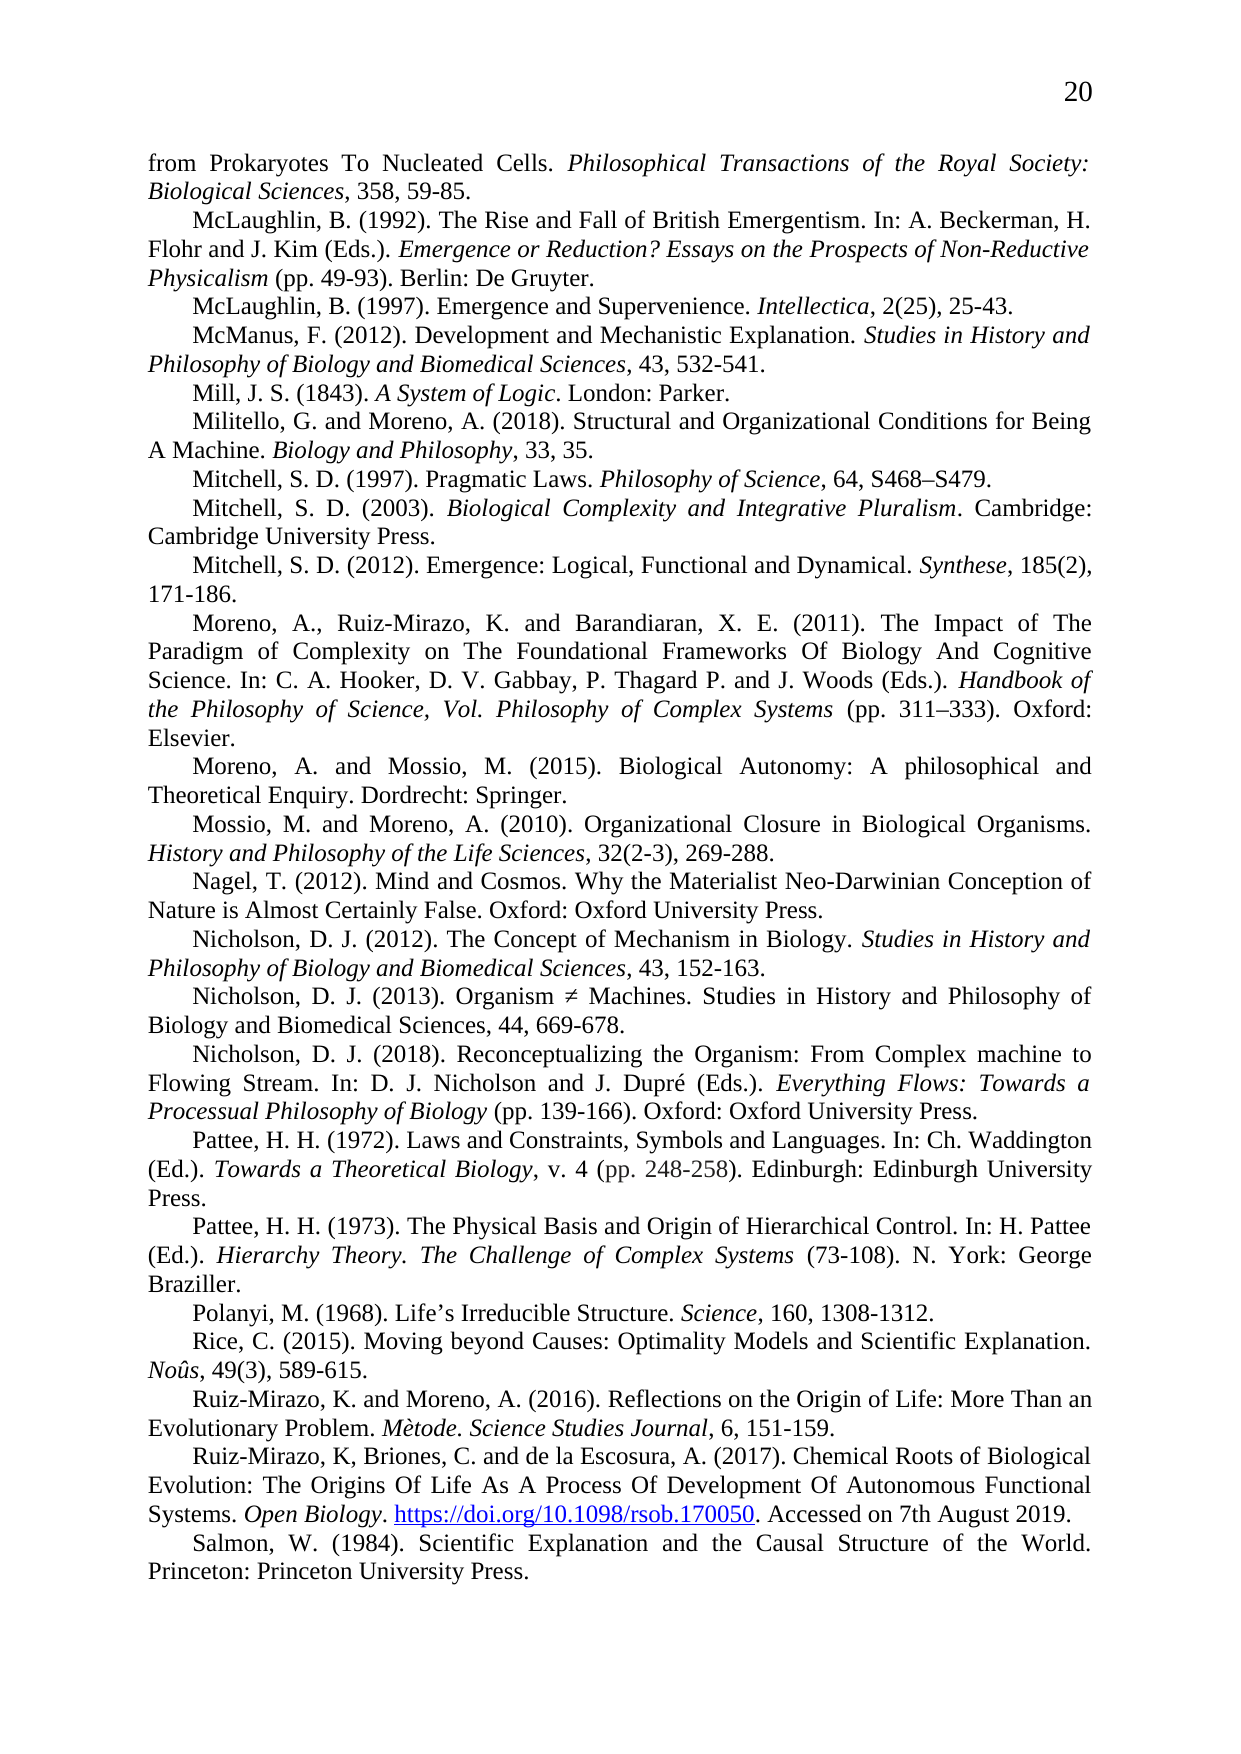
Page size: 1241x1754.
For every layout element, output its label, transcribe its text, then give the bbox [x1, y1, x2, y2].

text Salmon, W. (1984). Scientific Explanation and the Causal Structure of the World. Princeton: Princeton University Press. [148, 1528, 1092, 1585]
text Nicholson, D. J. (2013). Organism ≠ Machines. Studies in History and Philosophy of Biology and Biomedical Sciences, 44, 669-678. [148, 981, 1092, 1039]
text Nicholson, D. J. (2012). The Concept of Mechanism in Biology. Studies in History and Philosophy of Biology and Biomedical Sciences, 43, 152-163. [148, 924, 1092, 981]
text Mitchell, S. D. (2003). Biological Complexity and Integrative Pluralism. Cambridge: Cambridge University Press. [148, 493, 1092, 550]
text Moreno, A. and Mossio, M. (2015). Biological Autonomy: A philosophical and Theoretical Enquiry. Dordrecht: Springer. [148, 751, 1092, 809]
text Polanyi, M. (1968). Life’s Irreducible Structure. Science, 160, 1308-1312. [148, 1298, 1092, 1326]
text Pattee, H. H. (1972). Laws and Constraints, Symbols and Languages. In: Ch. Waddington (Ed.). Towards a Theoretical Biology, v. 4 (pp. 248-258). Edinburgh: Edinburgh University Press. [148, 1125, 1092, 1211]
text Militello, G. and Moreno, A. (2018). Structural and Organizational Conditions for Being A Machine. Biology and Philosophy, 33, 35. [148, 406, 1092, 464]
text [148, 148, 1092, 205]
text Ruiz-Mirazo, K. and Moreno, A. (2016). Reflections on the Origin of Life: More Than an Evolutionary Problem. Mètode. Science Studies Journal, 6, 151-159. [148, 1384, 1092, 1441]
text Nagel, T. (2012). Mind and Cosmos. Why the Materialist Neo-Darwinian Conception of Nature is Almost Certainly False. Oxford: Oxford University Press. [148, 866, 1092, 924]
text Moreno, A., Ruiz-Mirazo, K. and Barandiaran, X. E. (2011). The Impact of The Paradigm of Complexity on The Foundational Frameworks Of Biology And Cognitive Science. In: C. A. Hooker, D. V. Gabbay, P. Thagard P. and J. Woods (Eds.). Handbook of the Philosophy of Science, Vol. Philosophy of Complex Systems (pp. 311–333). Oxford: Elsevier. [148, 608, 1092, 751]
text McLaughlin, B. (1992). The Rise and Fall of British Emergentism. In: A. Beckerman, H. Flohr and J. Kim (Eds.). Emergence or Reduction? Essays on the Prospects of Non-Reductive Physicalism (pp. 49-93). Berlin: De Gruyter. [148, 205, 1092, 291]
text Mitchell, S. D. (1997). Pragmatic Laws. Philosophy of Science, 64, S468–S479. [148, 464, 1092, 493]
text Ruiz-Mirazo, K, Briones, C. and de la Escosura, A. (2017). Chemical Roots of Biological Evolution: The Origins Of Life As A Process Of Development Of Autonomous Functional Systems. Open Biology. https://doi.org/10.1098/rsob.170050. Accessed on 7th August 2019. [148, 1441, 1092, 1528]
text Nicholson, D. J. (2018). Reconceptualizing the Organism: From Complex machine to Flowing Stream. In: D. J. Nicholson and J. Dupré (Eds.). Everything Flows: Towards a Processual Philosophy of Biology (pp. 139-166). Oxford: Oxford University Press. [148, 1039, 1092, 1125]
text Pattee, H. H. (1973). The Physical Basis and Origin of Hierarchical Control. In: H. Pattee (Ed.). Hierarchy Theory. The Challenge of Complex Systems (73-108). N. York: George Braziller. [148, 1211, 1092, 1298]
text McLaughlin, B. (1997). Emergence and Supervenience. Intellectica, 2(25), 25-43. [148, 291, 1092, 320]
text Mossio, M. and Moreno, A. (2010). Organizational Closure in Biological Organisms. History and Philosophy of the Life Sciences, 32(2-3), 269-288. [148, 809, 1092, 866]
text Mitchell, S. D. (2012). Emergence: Logical, Functional and Dynamical. Synthese, 185(2), 171-186. [148, 550, 1092, 608]
text Rice, C. (2015). Moving beyond Causes: Optimality Models and Scientific Explanation. Noûs, 49(3), 589-615. [148, 1326, 1092, 1384]
text Mill, J. S. (1843). A System of Logic. London: Parker. [148, 378, 1092, 406]
text McManus, F. (2012). Development and Mechanistic Explanation. Studies in History and Philosophy of Biology and Biomedical Sciences, 43, 532-541. [148, 320, 1092, 378]
